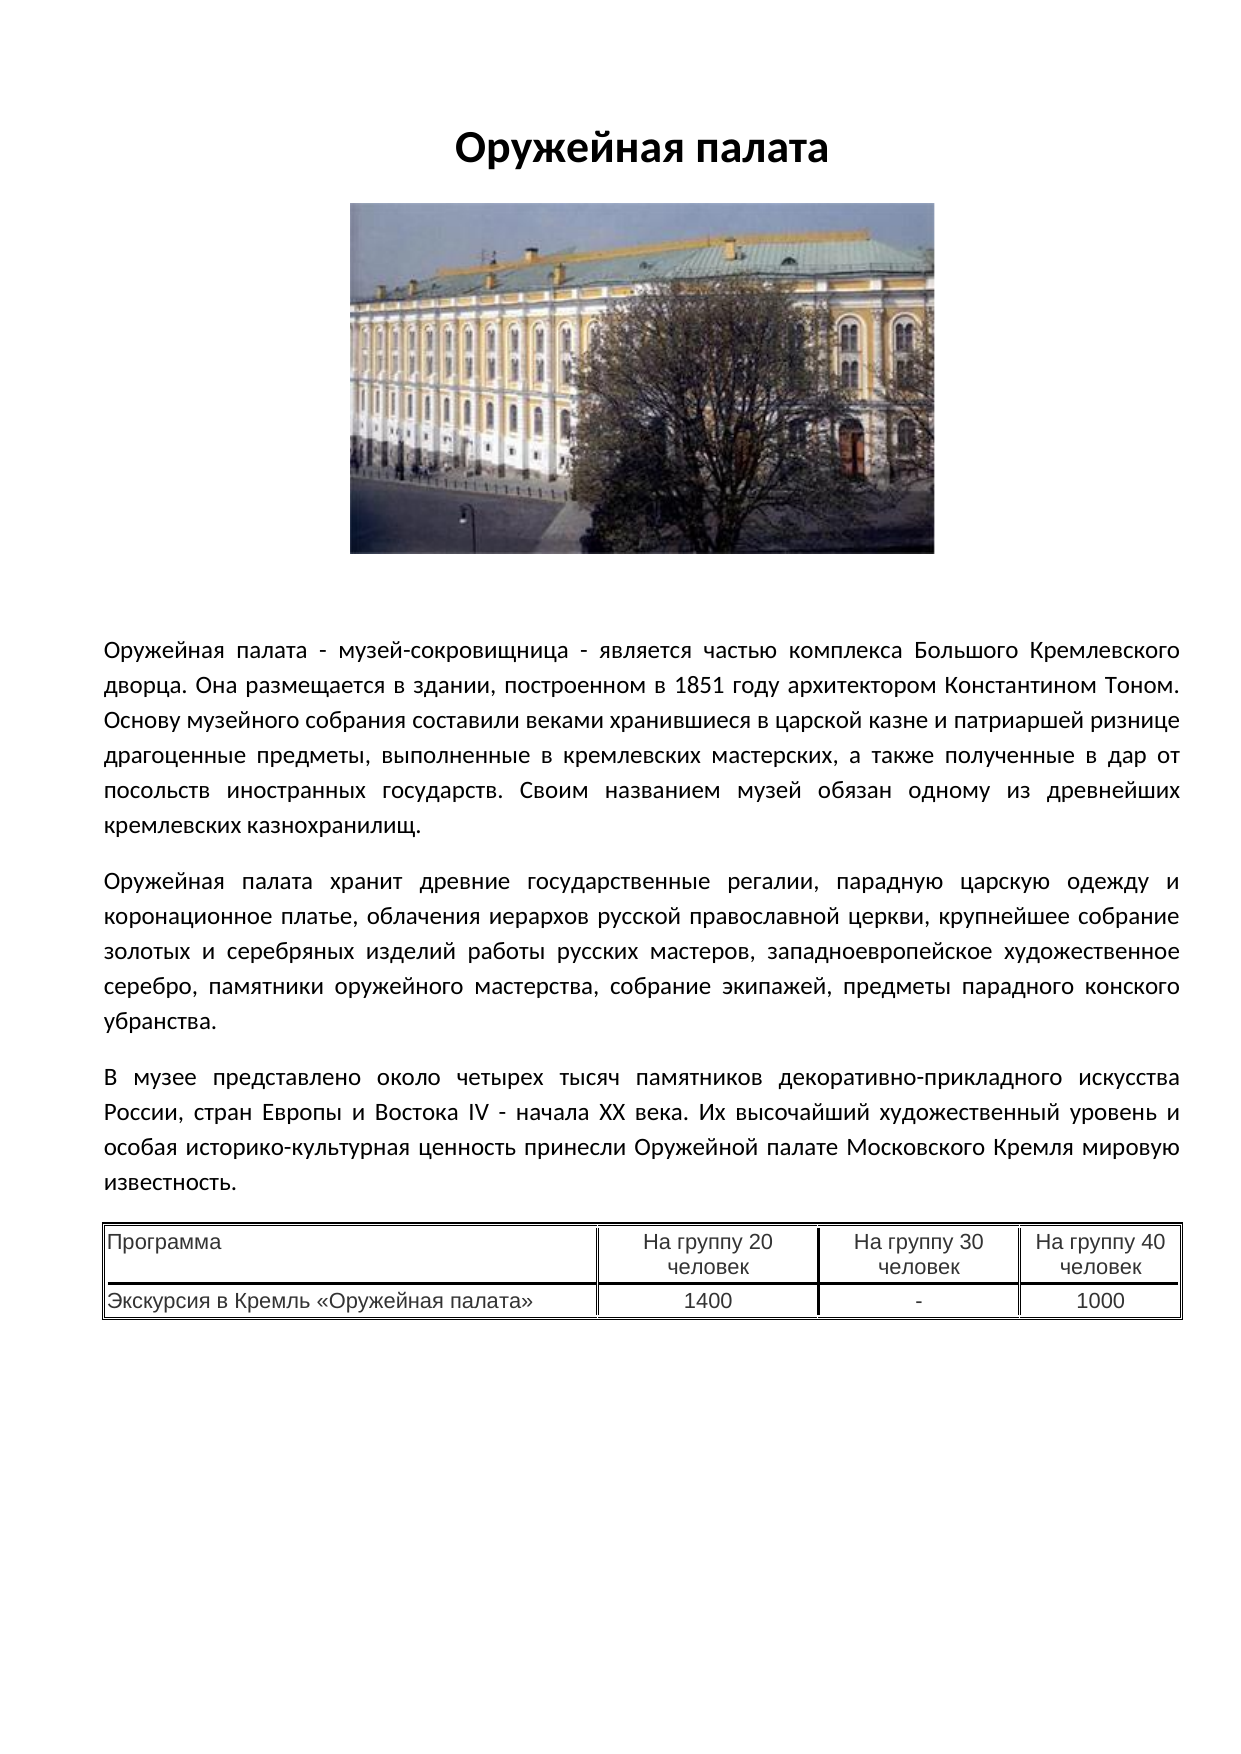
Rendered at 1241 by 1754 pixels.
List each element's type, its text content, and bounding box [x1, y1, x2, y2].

text Оружейная палата - музей-сокровищница - является частью комплекса Большого Кремлевского дворца. Она размещается в здании, построенном в 1851 году архитектором Константином Тоном. Основу музейного собрания составили веками хранившиеся в царской казне и патриаршей ризнице драгоценные предметы, выполненные в кремлевских мастерских, а также полученные в дар от посольств иностранных государств. Своим названием музей обязан одному из древнейших кремлевских казнохранилищ. [103, 635, 1181, 840]
table_header Программа [105, 1226, 598, 1282]
text Оружейная палата [103, 118, 1181, 174]
text В музее представлено около четырех тысяч памятников декоративно-прикладного искусства России, стран Европы и Востока IV - начала XX века. Их высочайший художественный уровень и особая историко-культурная ценность принесли Оружейной палате Московского Кремля мировую известность. [103, 1061, 1181, 1197]
table_cell 1400 [598, 1285, 818, 1317]
table_cell - [818, 1285, 1019, 1317]
picture [350, 203, 935, 554]
table_cell 1000 [1020, 1282, 1180, 1317]
table_header На группу 40 человек [1020, 1226, 1180, 1282]
table_cell Экскурсия в Кремль «Оружейная палата» [105, 1282, 598, 1317]
text Оружейная палата хранит древние государственные регалии, парадную царскую одежду и коронационное платье, облачения иерархов русской православной церкви, крупнейшее собрание золотых и серебряных изделий работы русских мастеров, западноевропейское художественное серебро, памятники оружейного мастерства, собрание экипажей, предметы парадного конского убранства. [103, 866, 1181, 1036]
table_header На группу 30 человек [818, 1226, 1019, 1282]
table_header На группу 20 человек [598, 1224, 818, 1282]
